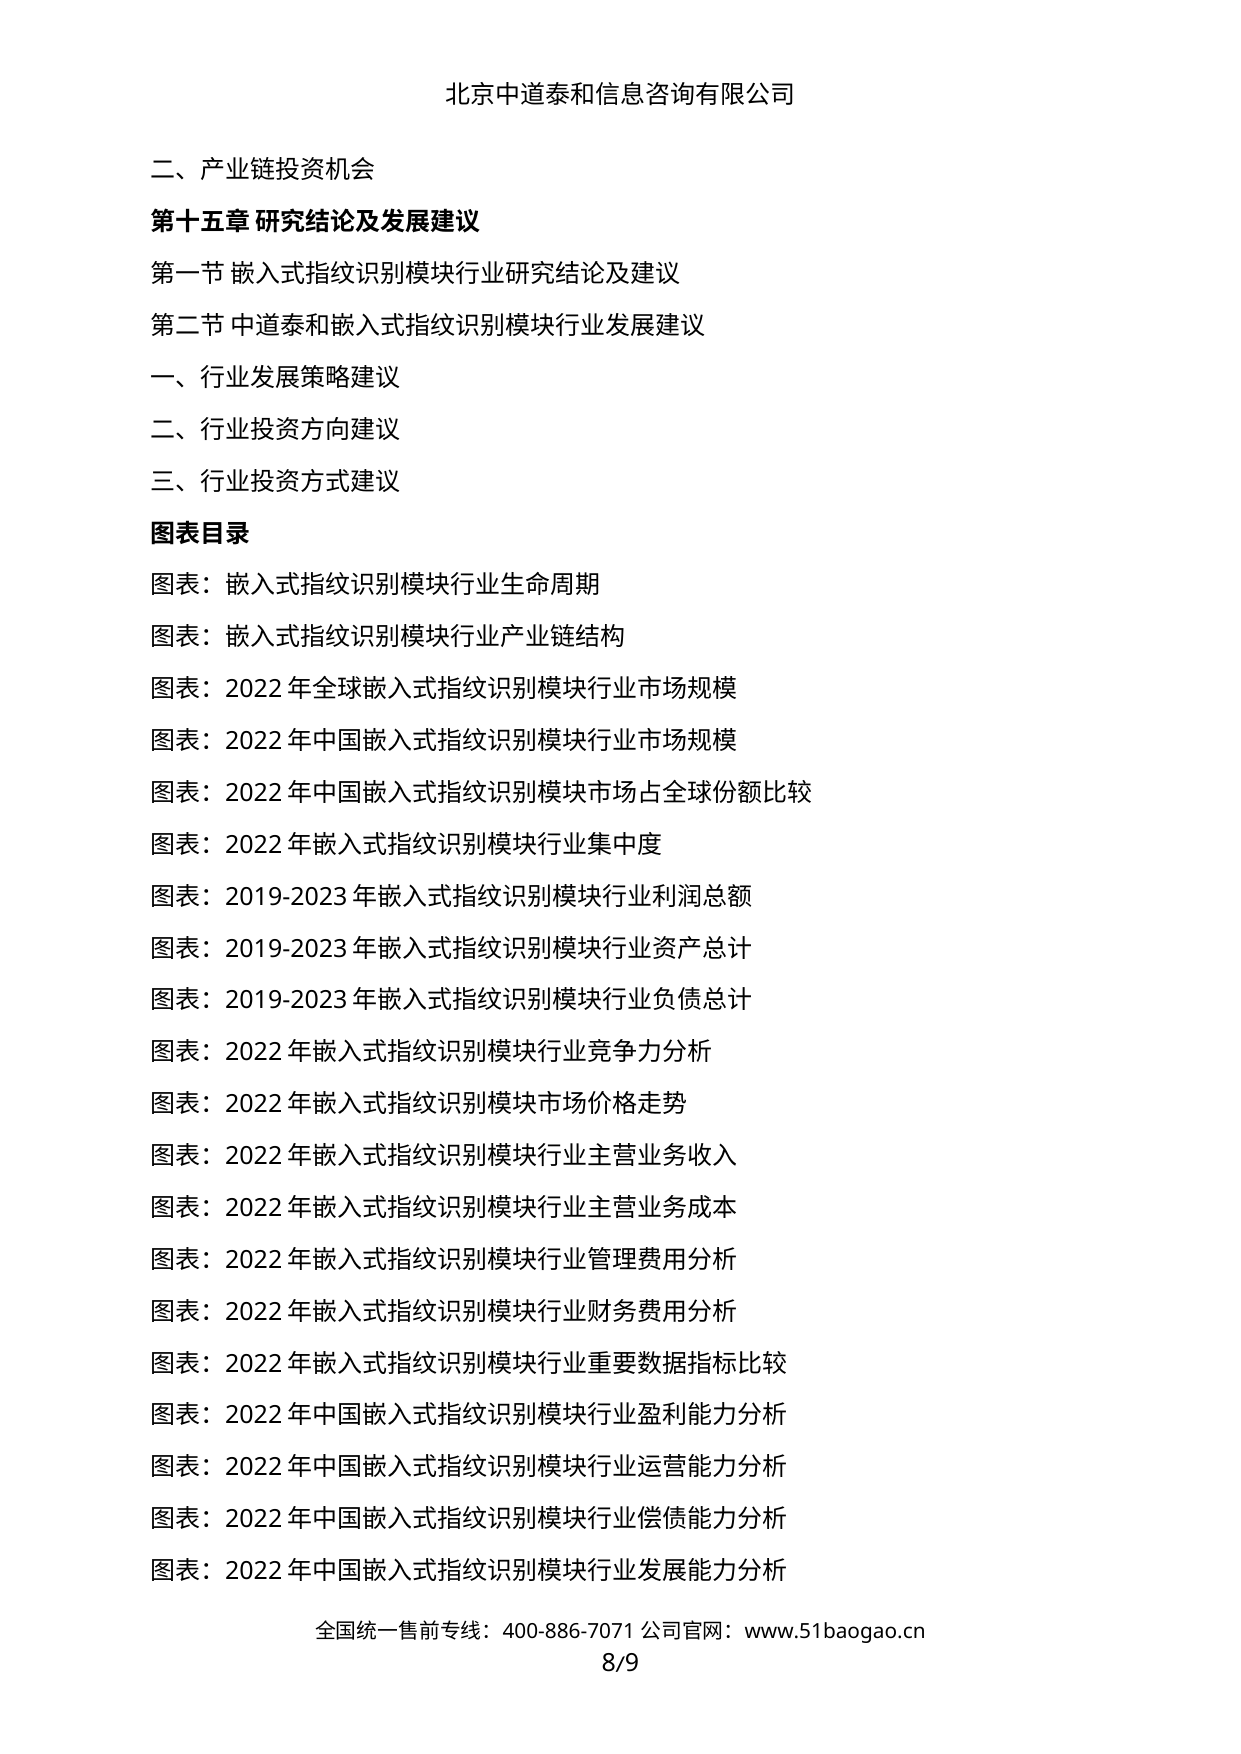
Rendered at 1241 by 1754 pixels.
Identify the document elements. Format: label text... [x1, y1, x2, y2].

text 图表：2022年中国嵌入式指纹识别模块行业市场规模 [150, 721, 1090, 757]
text 二、行业投资方向建议 [150, 409, 1090, 446]
text 图表：2022年全球嵌入式指纹识别模块行业市场规模 [150, 669, 1090, 705]
text 图表：2022年嵌入式指纹识别模块行业重要数据指标比较 [150, 1343, 1090, 1379]
text 图表：2019-2023年嵌入式指纹识别模块行业利润总额 [150, 876, 1090, 912]
text 第十五章 研究结论及发展建议 [150, 202, 1090, 238]
text 图表：2022年嵌入式指纹识别模块行业管理费用分析 [150, 1239, 1090, 1276]
text 图表：2019-2023年嵌入式指纹识别模块行业资产总计 [150, 928, 1090, 964]
text 图表：嵌入式指纹识别模块行业产业链结构 [150, 617, 1090, 653]
text 三、行业投资方式建议 [150, 461, 1090, 497]
text 图表：2019-2023年嵌入式指纹识别模块行业负债总计 [150, 980, 1090, 1016]
text 图表：2022年中国嵌入式指纹识别模块行业运营能力分析 [150, 1447, 1090, 1483]
text 图表：2022年中国嵌入式指纹识别模块行业盈利能力分析 [150, 1395, 1090, 1431]
text 图表：2022年嵌入式指纹识别模块行业主营业务收入 [150, 1136, 1090, 1172]
text 图表目录 [150, 513, 1090, 549]
text 图表：2022年嵌入式指纹识别模块行业财务费用分析 [150, 1291, 1090, 1327]
text 图表：2022年中国嵌入式指纹识别模块行业偿债能力分析 [150, 1499, 1090, 1535]
text 二、产业链投资机会 [150, 150, 1090, 186]
text 图表：嵌入式指纹识别模块行业生命周期 [150, 565, 1090, 601]
text 图表：2022年嵌入式指纹识别模块行业主营业务成本 [150, 1187, 1090, 1224]
text 第二节 中道泰和嵌入式指纹识别模块行业发展建议 [150, 306, 1090, 342]
text 第一节 嵌入式指纹识别模块行业研究结论及建议 [150, 254, 1090, 290]
text 图表：2022年中国嵌入式指纹识别模块行业发展能力分析 [150, 1551, 1090, 1587]
text 图表：2022年嵌入式指纹识别模块行业竞争力分析 [150, 1032, 1090, 1068]
text 图表：2022年嵌入式指纹识别模块行业集中度 [150, 824, 1090, 861]
text 图表：2022年中国嵌入式指纹识别模块市场占全球份额比较 [150, 772, 1090, 809]
text 图表：2022年嵌入式指纹识别模块市场价格走势 [150, 1084, 1090, 1120]
text 一、行业发展策略建议 [150, 357, 1090, 394]
